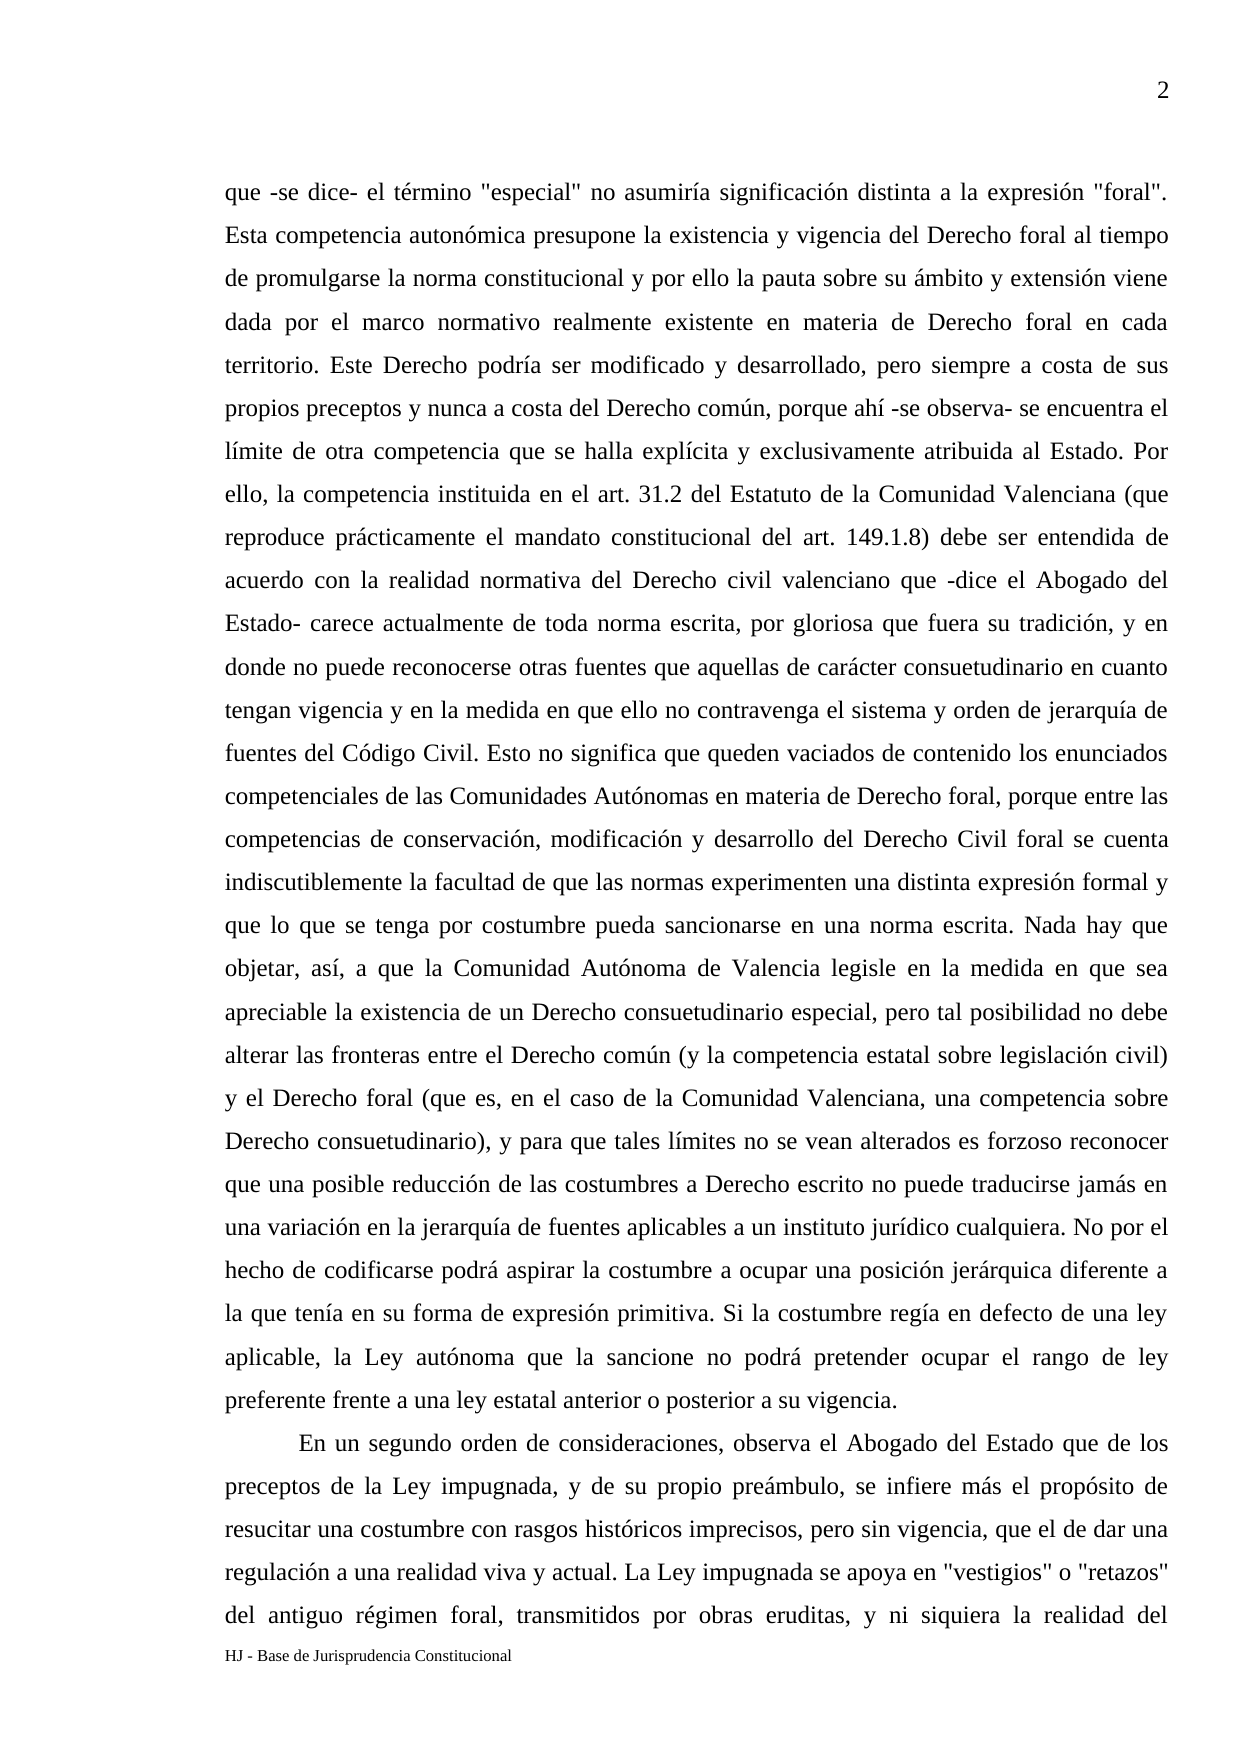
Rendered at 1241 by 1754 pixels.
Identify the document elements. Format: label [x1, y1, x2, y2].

text [224, 1428, 1169, 1629]
text [224, 177, 1169, 1413]
